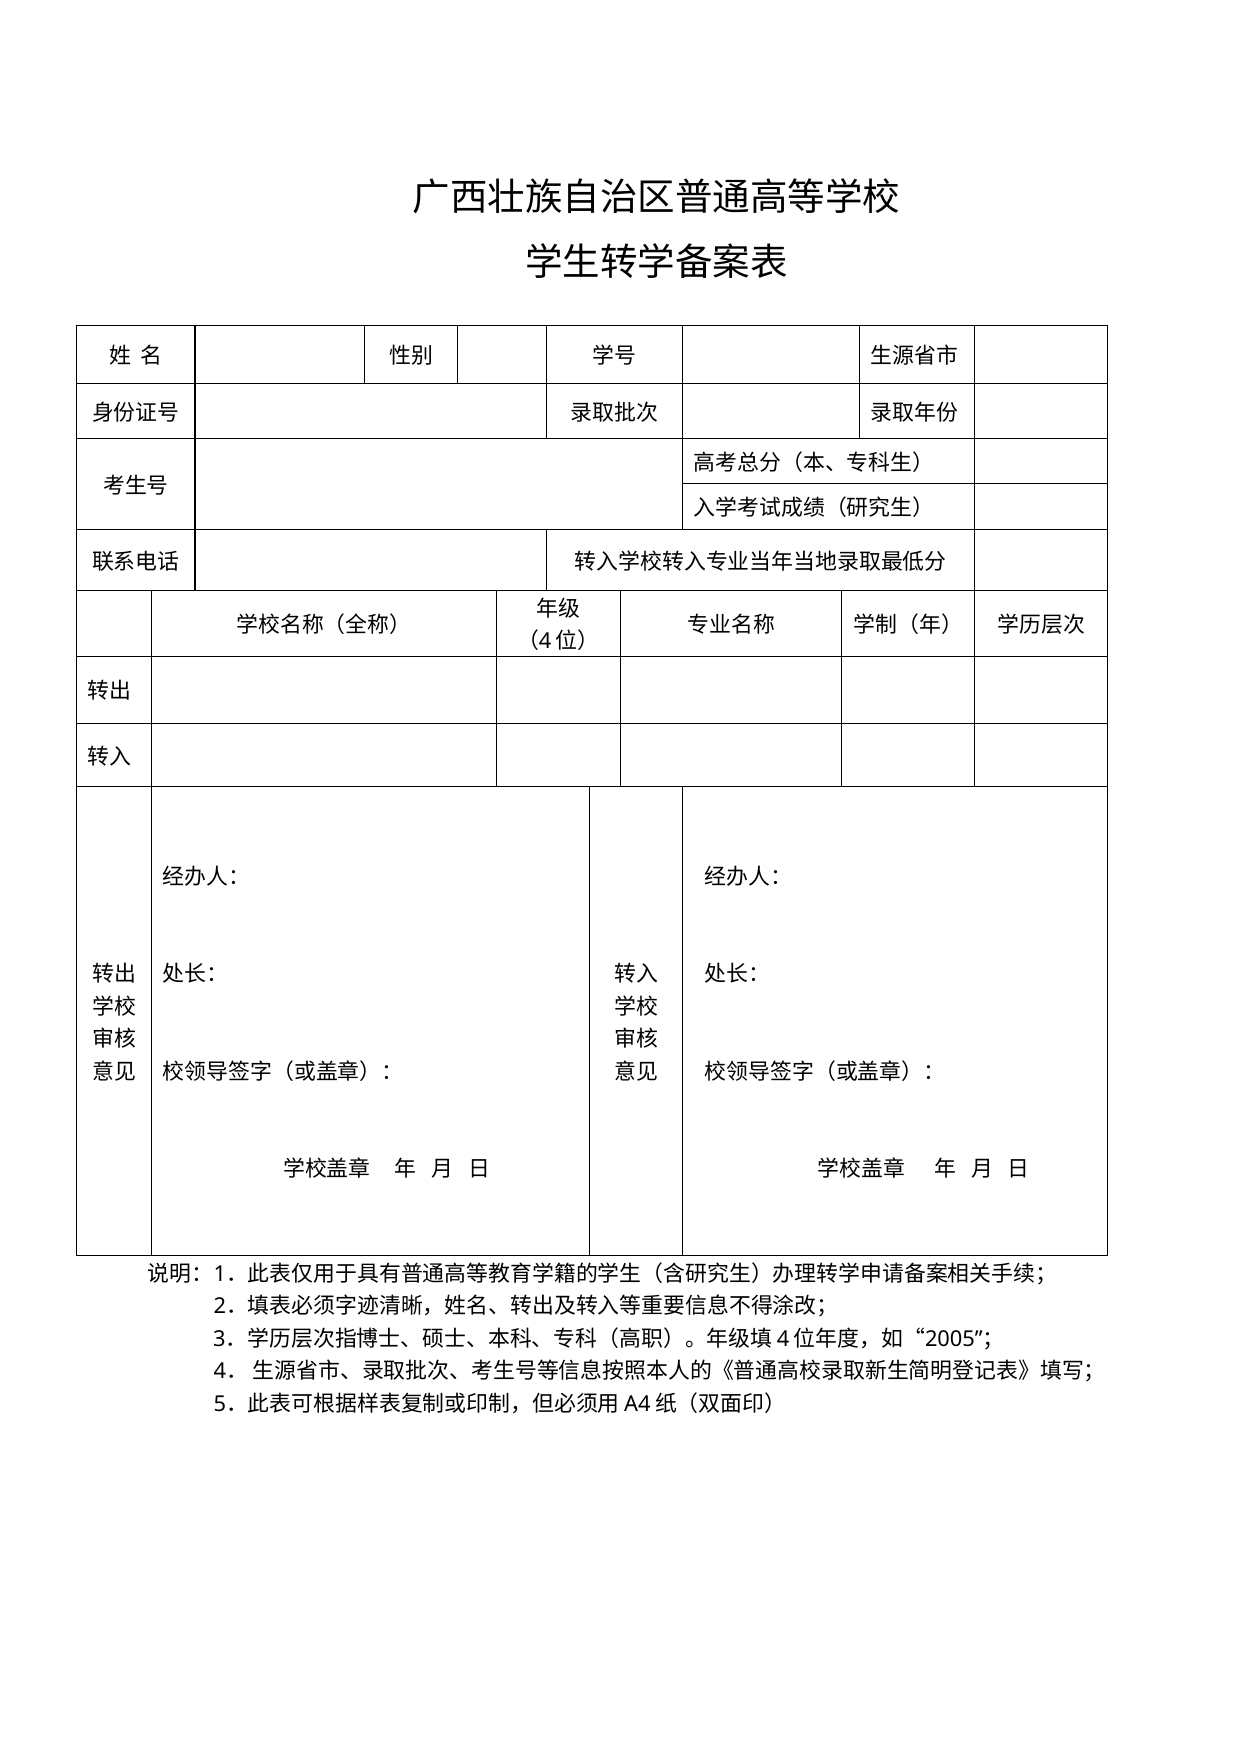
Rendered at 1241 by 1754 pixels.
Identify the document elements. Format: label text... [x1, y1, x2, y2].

table_cell 专业名称 [621, 591, 841, 656]
table_cell 转出 学校 审核 意见 [77, 787, 151, 1255]
text 4． 生源省市、录取批次、考生号等信息按照本人的《普通高校录取新生简明登记表》填写； [148, 1353, 1202, 1385]
table_cell [497, 657, 620, 723]
table_cell 联系电话 [77, 530, 194, 589]
table_header 姓 名 [77, 326, 194, 383]
table_header [975, 326, 1107, 383]
table_header 学号 [547, 326, 682, 383]
table_cell 录取年份 [860, 384, 974, 437]
table_cell [196, 530, 546, 589]
table_cell 经办人： 处长： 校领导签字（或盖章）： 学校盖章 年 月 日 [683, 787, 1107, 1255]
table_cell 入学考试成绩（研究生） [683, 484, 974, 528]
table_cell [975, 657, 1107, 723]
table_cell [683, 384, 859, 437]
table_cell 转入学校转入专业当年当地录取最低分 [547, 530, 974, 589]
table_header [196, 326, 364, 383]
text 广西壮族自治区普通高等学校 [148, 162, 1165, 227]
table_cell 身份证号 [77, 384, 194, 437]
table_cell 录取批次 [547, 384, 682, 437]
table_cell 年级 （4位） [497, 591, 620, 656]
text 5．此表可根据样表复制或印制，但必须用A4纸（双面印） [148, 1385, 1202, 1418]
table_header 性别 [365, 326, 457, 383]
table_header [458, 326, 546, 383]
table_cell [196, 384, 546, 437]
table_cell 学历层次 [975, 591, 1107, 656]
table_cell 转入 [77, 724, 151, 786]
table_cell [975, 384, 1107, 437]
table_cell [621, 657, 841, 723]
text 说明：1．此表仅用于具有普通高等教育学籍的学生（含研究生）办理转学申请备案相关手续； [148, 1255, 1202, 1288]
text 2．填表必须字迹清晰，姓名、转出及转入等重要信息不得涂改； [148, 1288, 1202, 1320]
table_cell [621, 724, 841, 786]
table_cell [497, 724, 620, 786]
table_cell 学校名称（全称） [152, 591, 496, 656]
text 学生转学备案表 [148, 227, 1165, 292]
table_cell 转出 [77, 657, 151, 723]
table_cell [975, 724, 1107, 786]
table_cell [842, 724, 974, 786]
table_cell [77, 591, 151, 656]
text 3．学历层次指博士、硕士、本科、专科（高职）。年级填4位年度，如“； [148, 1320, 1202, 1353]
table_cell [975, 484, 1107, 528]
table_header 生源省市 [860, 326, 974, 383]
table_cell 考生号 [77, 439, 194, 528]
table_cell [975, 530, 1107, 589]
table_cell [152, 724, 496, 786]
table_cell [196, 439, 682, 528]
table_header [683, 326, 859, 383]
table_cell 经办人： 处长： 校领导签字（或盖章）： 学校盖章 年 月 日 [152, 787, 589, 1255]
table_cell [842, 657, 974, 723]
table_cell 转入 学校 审核 意见 [590, 787, 682, 1255]
table_cell [975, 439, 1107, 483]
table_cell 学制（年） [842, 591, 974, 656]
table_cell 高考总分（本、专科生） [683, 439, 974, 483]
table_cell [152, 657, 496, 723]
